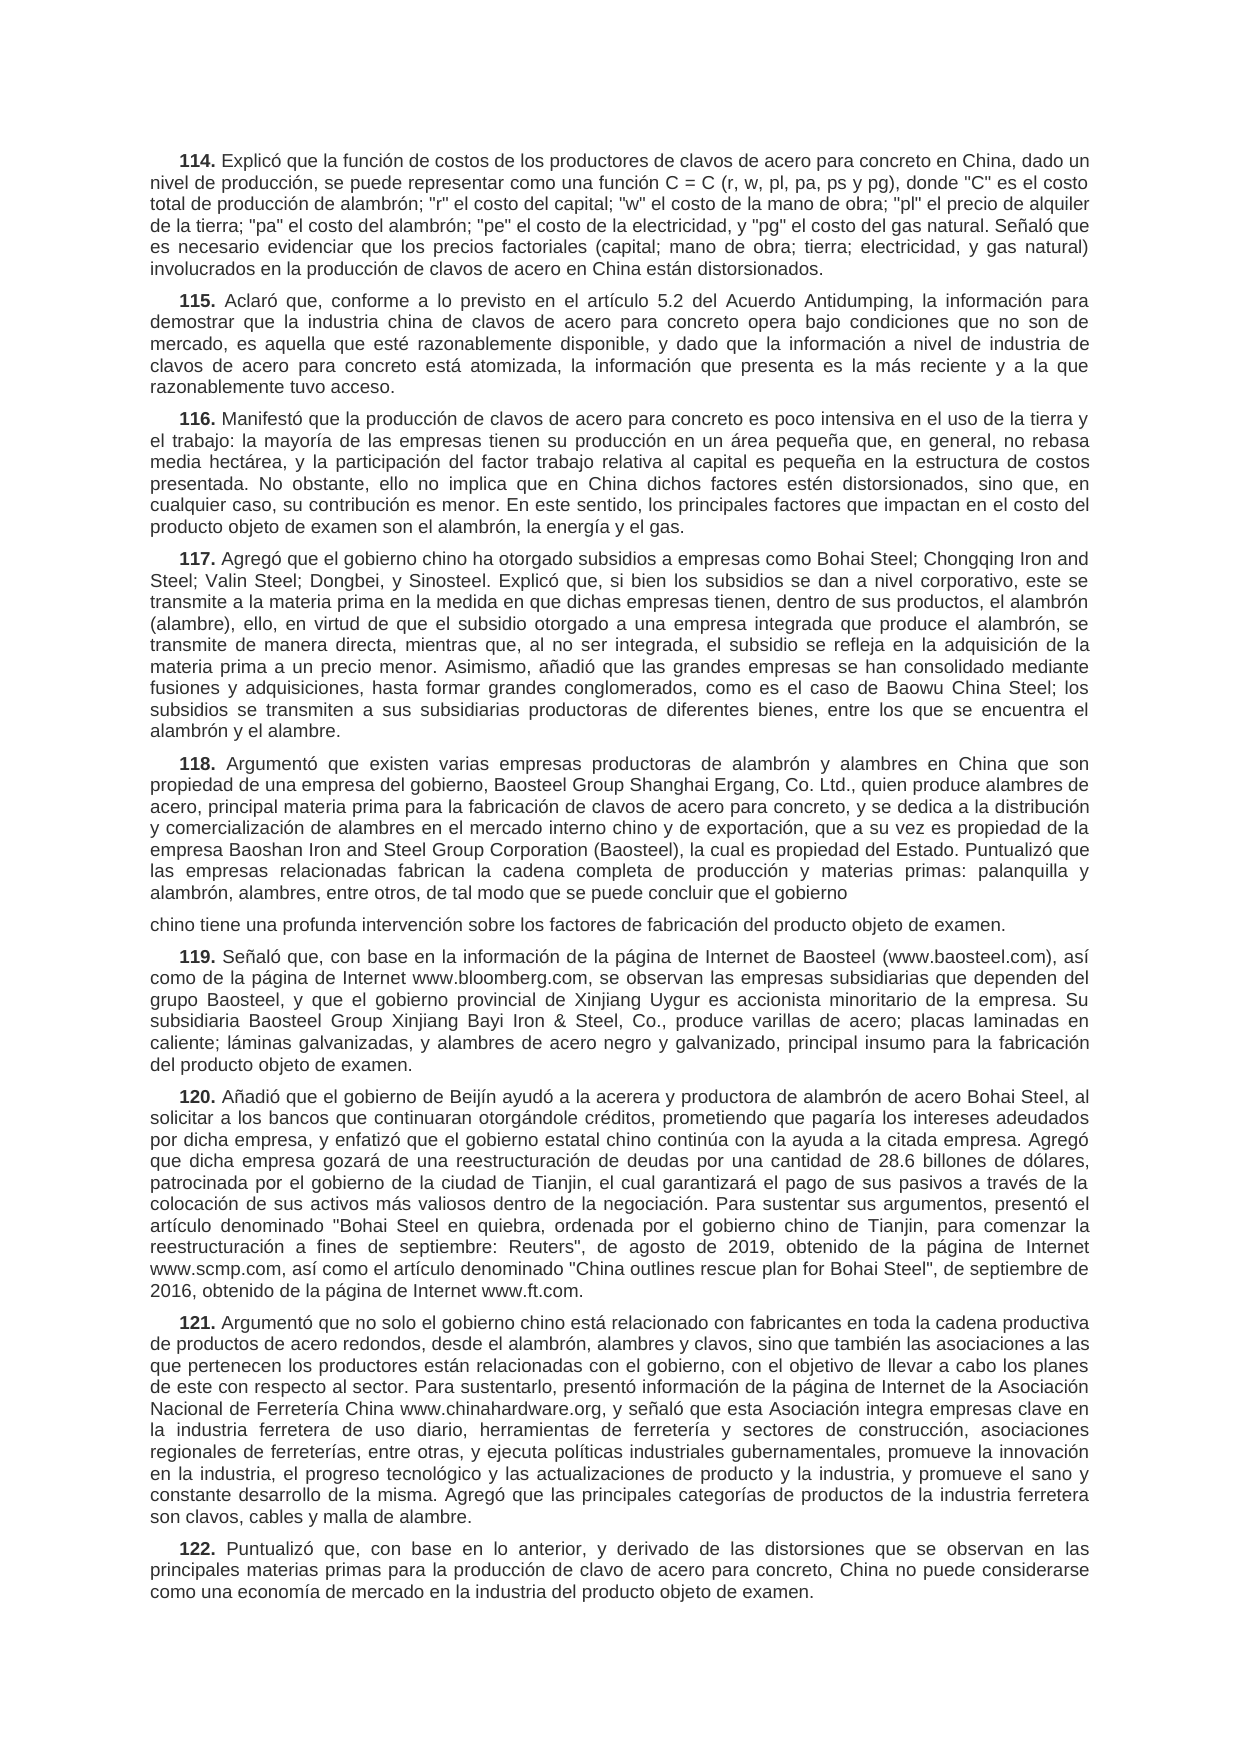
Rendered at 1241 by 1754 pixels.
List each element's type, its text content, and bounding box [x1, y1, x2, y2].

text chino tiene una profunda intervención sobre los factores de fabricación del producto objeto de examen. [150, 914, 1090, 935]
text 115. Aclaró que, conforme a lo previsto en el artículo 5.2 del Acuerdo Antidumping, la información para demostrar que la industria china de clavos de acero para concreto opera bajo condiciones que no son de mercado, es aquella que esté razonablemente disponible, y dado que la información a nivel de industria de clavos de acero para concreto está atomizada, la información que presenta es la más reciente y a la que razonablemente tuvo acceso. [150, 290, 1090, 398]
text 120. Añadió que el gobierno de Beijín ayudó a la acerera y productora de alambrón de acero Bohai Steel, al solicitar a los bancos que continuaran otorgándole créditos, prometiendo que pagaría los intereses adeudados por dicha empresa, y enfatizó que el gobierno estatal chino continúa con la ayuda a la citada empresa. Agregó que dicha empresa gozará de una reestructuración de deudas por una cantidad de 28.6 billones de dólares, patrocinada por el gobierno de la ciudad de Tianjin, el cual garantizará el pago de sus pasivos a través de la colocación de sus activos más valiosos dentro de la negociación. Para sustentar sus argumentos, presentó el artículo denominado "Bohai Steel en quiebra, ordenada por el gobierno chino de Tianjin, para comenzar la reestructuración a fines de septiembre: Reuters", de agosto de 2019, obtenido de la página de Internet www.scmp.com, así como el artículo denominado "China outlines rescue plan for Bohai Steel", de septiembre de 2016, obtenido de la página de Internet www.ft.com. [150, 1085, 1090, 1301]
text 114. Explicó que la función de costos de los productores de clavos de acero para concreto en China, dado un nivel de producción, se puede representar como una función C = C (r, w, pl, pa, ps y pg), donde "C" es el costo total de producción de alambrón; "r" el costo del capital; "w" el costo de la mano de obra; "pl" el precio de alquiler de la tierra; "pa" el costo del alambrón; "pe" el costo de la electricidad, y "pg" el costo del gas natural. Señaló que es necesario evidenciar que los precios factoriales (capital; mano de obra; tierra; electricidad, y gas natural) involucrados en la producción de clavos de acero en China están distorsionados. [150, 150, 1090, 279]
text 118. Argumentó que existen varias empresas productoras de alambrón y alambres en China que son propiedad de una empresa del gobierno, Baosteel Group Shanghai Ergang, Co. Ltd., quien produce alambres de acero, principal materia prima para la fabricación de clavos de acero para concreto, y se dedica a la distribución y comercialización de alambres en el mercado interno chino y de exportación, que a su vez es propiedad de la empresa Baoshan Iron and Steel Group Corporation (Baosteel), la cual es propiedad del Estado. Puntualizó que las empresas relacionadas fabrican la cadena completa de producción y materias primas: palanquilla y alambrón, alambres, entre otros, de tal modo que se puede concluir que el gobierno [150, 752, 1090, 903]
text 121. Argumentó que no solo el gobierno chino está relacionado con fabricantes en toda la cadena productiva de productos de acero redondos, desde el alambrón, alambres y clavos, sino que también las asociaciones a las que pertenecen los productores están relacionadas con el gobierno, con el objetivo de llevar a cabo los planes de este con respecto al sector. Para sustentarlo, presentó información de la página de Internet de la Asociación Nacional de Ferretería China www.chinahardware.org, y señaló que esta Asociación integra empresas clave en la industria ferretera de uso diario, herramientas de ferretería y sectores de construcción, asociaciones regionales de ferreterías, entre otras, y ejecuta políticas industriales gubernamentales, promueve la innovación en la industria, el progreso tecnológico y las actualizaciones de producto y la industria, y promueve el sano y constante desarrollo de la misma. Agregó que las principales categorías de productos de la industria ferretera son clavos, cables y malla de alambre. [150, 1311, 1090, 1527]
text 122. Puntualizó que, con base en lo anterior, y derivado de las distorsiones que se observan en las principales materias primas para la producción de clavo de acero para concreto, China no puede considerarse como una economía de mercado en la industria del producto objeto de examen. [150, 1537, 1090, 1602]
text 117. Agregó que el gobierno chino ha otorgado subsidios a empresas como Bohai Steel; Chongqing Iron and Steel; Valin Steel; Dongbei, y Sinosteel. Explicó que, si bien los subsidios se dan a nivel corporativo, este se transmite a la materia prima en la medida en que dichas empresas tienen, dentro de sus productos, el alambrón (alambre), ello, en virtud de que el subsidio otorgado a una empresa integrada que produce el alambrón, se transmite de manera directa, mientras que, al no ser integrada, el subsidio se refleja en la adquisición de la materia prima a un precio menor. Asimismo, añadió que las grandes empresas se han consolidado mediante fusiones y adquisiciones, hasta formar grandes conglomerados, como es el caso de Baowu China Steel; los subsidios se transmiten a sus subsidiarias productoras de diferentes bienes, entre los que se encuentra el alambrón y el alambre. [150, 548, 1090, 742]
text 119. Señaló que, con base en la información de la página de Internet de Baosteel (www.baosteel.com), así como de la página de Internet www.bloomberg.com, se observan las empresas subsidiarias que dependen del grupo Baosteel, y que el gobierno provincial de Xinjiang Uygur es accionista minoritario de la empresa. Su subsidiaria Baosteel Group Xinjiang Bayi Iron & Steel, Co., produce varillas de acero; placas laminadas en caliente; láminas galvanizadas, y alambres de acero negro y galvanizado, principal insumo para la fabricación del producto objeto de examen. [150, 946, 1090, 1075]
text 116. Manifestó que la producción de clavos de acero para concreto es poco intensiva en el uso de la tierra y el trabajo: la mayoría de las empresas tienen su producción en un área pequeña que, en general, no rebasa media hectárea, y la participación del factor trabajo relativa al capital es pequeña en la estructura de costos presentada. No obstante, ello no implica que en China dichos factores estén distorsionados, sino que, en cualquier caso, su contribución es menor. En este sentido, los principales factores que impactan en el costo del producto objeto de examen son el alambrón, la energía y el gas. [150, 408, 1090, 537]
